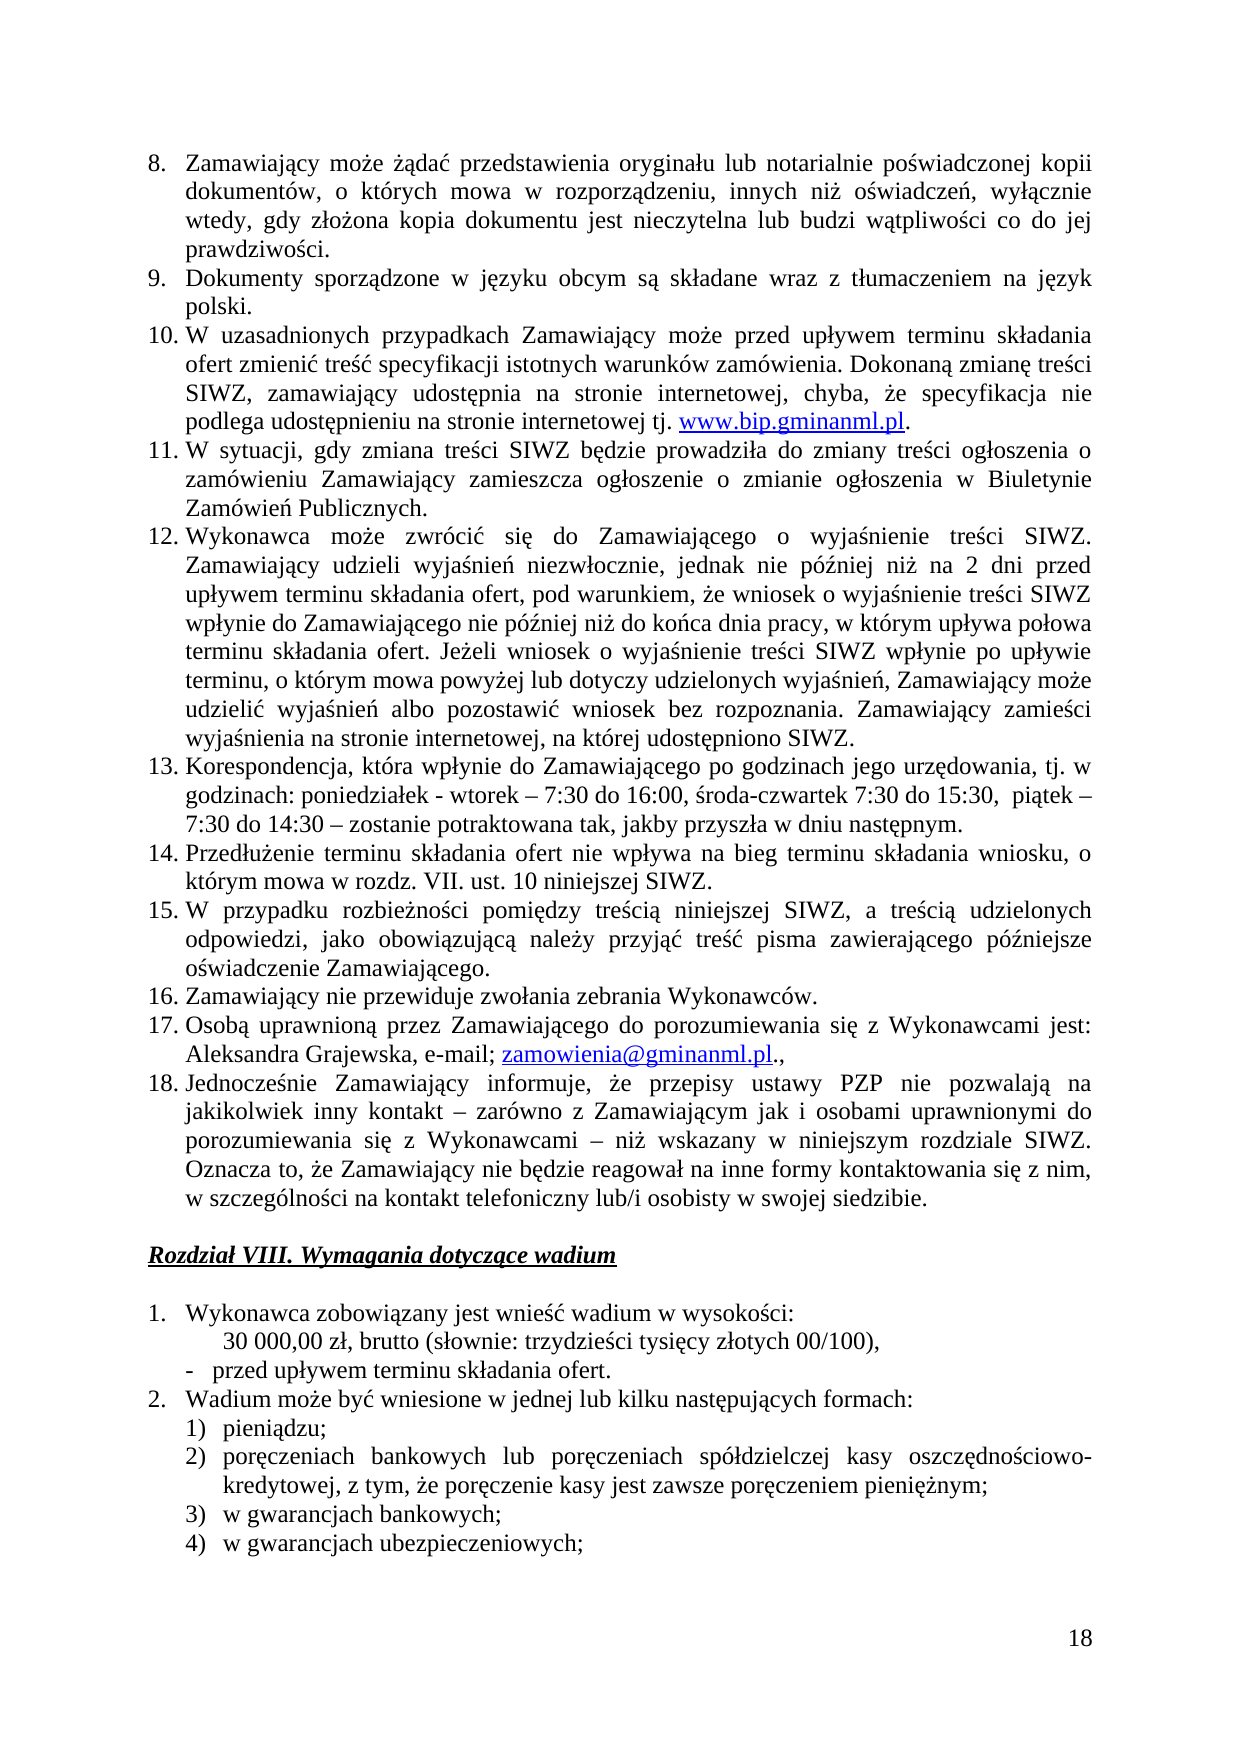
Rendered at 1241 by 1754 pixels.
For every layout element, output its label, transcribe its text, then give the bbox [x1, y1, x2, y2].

list poręczeniach bankowych lub poręczeniach spółdzielczej kasy oszczędnościowo-kredytowej, z tym, że poręczenie kasy jest zawsze poręczeniem pieniężnym; [185, 1441, 1093, 1499]
list Zamawiający nie przewiduje zwołania zebrania Wykonawców. [148, 981, 1093, 1010]
text - przed upływem terminu składania ofert. [185, 1355, 1093, 1384]
list Dokumenty sporządzone w języku obcym są składane wraz z tłumaczeniem na język polski. [148, 263, 1093, 320]
list 30 000,00 zł, brutto (słownie: trzydzieści tysięcy złotych 00/100), [223, 1326, 1093, 1355]
list Wykonawca może zwrócić się do Zamawiającego o wyjaśnienie treści SIWZ. Zamawiający udzieli wyjaśnień niezwłocznie, jednak nie później niż na 2 dni przed upływem terminu składania ofert, pod warunkiem, że wniosek o wyjaśnienie treści SIWZ wpłynie do Zamawiającego nie później niż do końca dnia pracy, w którym upływa połowa terminu składania ofert. Jeżeli wniosek o wyjaśnienie treści SIWZ wpłynie po upływie terminu, o którym mowa powyżej lub dotyczy udzielonych wyjaśnień, Zamawiający może udzielić wyjaśnień albo pozostawić wniosek bez rozpoznania. Zamawiający zamieści wyjaśnienia na stronie internetowej, na której udostępniono SIWZ. [148, 521, 1093, 751]
list Jednocześnie Zamawiający informuje, że przepisy ustawy PZP nie pozwalają na jakikolwiek inny kontakt – zarówno z Zamawiającym jak i osobami uprawnionymi do porozumiewania się z Wykonawcami – niż wskazany w niniejszym rozdziale SIWZ. Oznacza to, że Zamawiający nie będzie reagował na inne formy kontaktowania się z nim, w szczególności na kontakt telefoniczny lub/i osobisty w swojej siedzibie. [148, 1068, 1093, 1211]
list Osobą uprawnioną przez Zamawiającego do porozumiewania się z Wykonawcami jest: Aleksandra Grajewska, e-mail; zamowienia@gminanml.pl., [148, 1010, 1093, 1068]
list W uzasadnionych przypadkach Zamawiający może przed upływem terminu składania ofert zmienić treść specyfikacji istotnych warunków zamówienia. Dokonaną zmianę treści SIWZ, zamawiający udostępnia na stronie internetowej, chyba, że specyfikacja nie podlega udostępnieniu na stronie internetowej tj. www.bip.gminanml.pl. [148, 320, 1093, 435]
list Wadium może być wniesione w jednej lub kilku następujących formach: [148, 1384, 1093, 1413]
list pieniądzu; [185, 1413, 1093, 1441]
list w gwarancjach bankowych; [185, 1499, 1093, 1528]
list W przypadku rozbieżności pomiędzy treścią niniejszej SIWZ, a treścią udzielonych odpowiedzi, jako obowiązującą należy przyjąć treść pisma zawierającego późniejsze oświadczenie Zamawiającego. [148, 895, 1093, 981]
list W sytuacji, gdy zmiana treści SIWZ będzie prowadziła do zmiany treści ogłoszenia o zamówieniu Zamawiający zamieszcza ogłoszenie o zmianie ogłoszenia w Biuletynie Zamówień Publicznych. [148, 435, 1093, 521]
list Korespondencja, która wpłynie do Zamawiającego po godzinach jego urzędowania, tj. w godzinach: poniedziałek - wtorek – 7:30 do 16:00, środa-czwartek 7:30 do 15:30, piątek – 7:30 do 14:30 – zostanie potraktowana tak, jakby przyszła w dniu następnym. [148, 751, 1093, 838]
list Zamawiający może żądać przedstawienia oryginału lub notarialnie poświadczonej kopii dokumentów, o których mowa w rozporządzeniu, innych niż oświadczeń, wyłącznie wtedy, gdy złożona kopia dokumentu jest nieczytelna lub budzi wątpliwości co do jej prawdziwości. [148, 148, 1093, 263]
text Rozdział VIII. Wymagania dotyczące wadium [148, 1240, 1093, 1269]
list Wykonawca zobowiązany jest wnieść wadium w wysokości: [148, 1298, 1093, 1326]
list w gwarancjach ubezpieczeniowych; [185, 1528, 1093, 1556]
list Przedłużenie terminu składania ofert nie wpływa na bieg terminu składania wniosku, o którym mowa w rozdz. VII. ust. 10 niniejszej SIWZ. [148, 838, 1093, 895]
